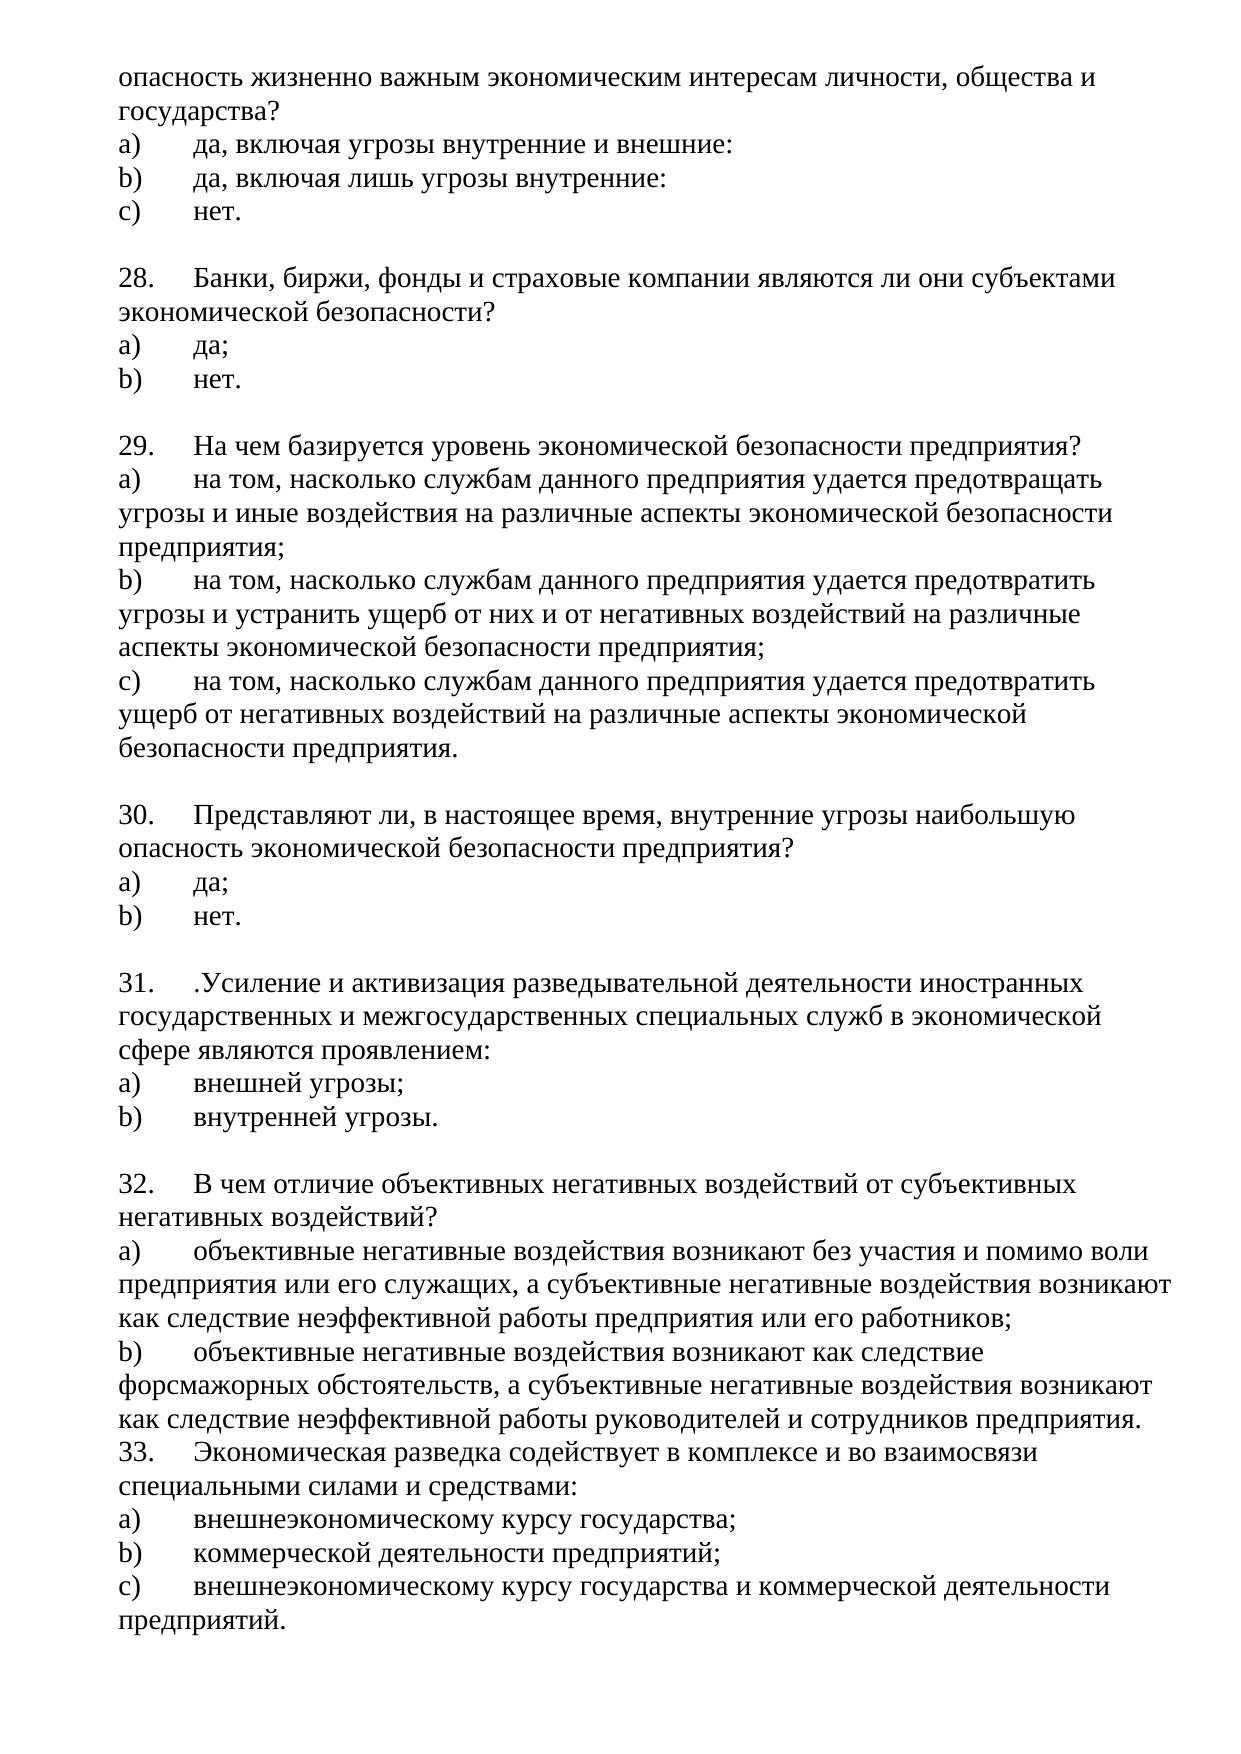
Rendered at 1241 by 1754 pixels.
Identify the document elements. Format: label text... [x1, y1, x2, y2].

text b) нет. [118, 361, 1181, 394]
text b) объективные негативные воздействия возникают как следствие форсмажорных обстоятельств, а субъективные негативные воздействия возникают как следствие неэффективной работы руководителей и сотрудников предприятия. [118, 1334, 1181, 1434]
text 29. На чем базируется уровень экономической безопасности предприятия? [118, 428, 1181, 462]
text a) да; [118, 327, 1181, 361]
text 31. .Усиление и активизация разведывательной деятельности иностранных государственных и межгосударственных специальных служб в экономической сфере являются проявлением: [118, 965, 1181, 1065]
text 30. Представляют ли, в настоящее время, внутренние угрозы наибольшую опасность экономической безопасности предприятия? [118, 797, 1181, 864]
text a) внешнеэкономическому курсу государства; [118, 1501, 1181, 1535]
text b) да, включая лишь угрозы внутренние: [118, 160, 1181, 193]
text c) нет. [118, 193, 1181, 227]
text b) внутренней угрозы. [118, 1099, 1181, 1132]
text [118, 59, 1181, 126]
text a) на том, насколько службам данного предприятия удается предотвращать угрозы и иные воздействия на различные аспекты экономической безопасности предприятия; [118, 462, 1181, 562]
text 28. Банки, биржи, фонды и страховые компании являются ли они субъектами экономической безопасности? [118, 260, 1181, 327]
text a) да; [118, 864, 1181, 898]
text a) объективные негативные воздействия возникают без участия и помимо воли предприятия или его служащих, а субъективные негативные воздействия возникают как следствие неэффективной работы предприятия или его работников; [118, 1233, 1181, 1334]
text b) нет. [118, 898, 1181, 931]
text 32. В чем отличие объективных негативных воздействий от субъективных негативных воздействий? [118, 1166, 1181, 1233]
text a) да, включая угрозы внутренние и внешние: [118, 126, 1181, 160]
text c) на том, насколько службам данного предприятия удается предотвратить ущерб от негативных воздействий на различные аспекты экономической безопасности предприятия. [118, 663, 1181, 763]
text c) внешнеэкономическому курсу государства и коммерческой деятельности предприятий. [118, 1568, 1181, 1636]
text b) коммерческой деятельности предприятий; [118, 1535, 1181, 1568]
text 33. Экономическая разведка содействует в комплексе и во взаимосвязи специальными силами и средствами: [118, 1434, 1181, 1501]
text b) на том, насколько службам данного предприятия удается предотвратить угрозы и устранить ущерб от них и от негативных воздействий на различные аспекты экономической безопасности предприятия; [118, 562, 1181, 663]
text a) внешней угрозы; [118, 1065, 1181, 1099]
